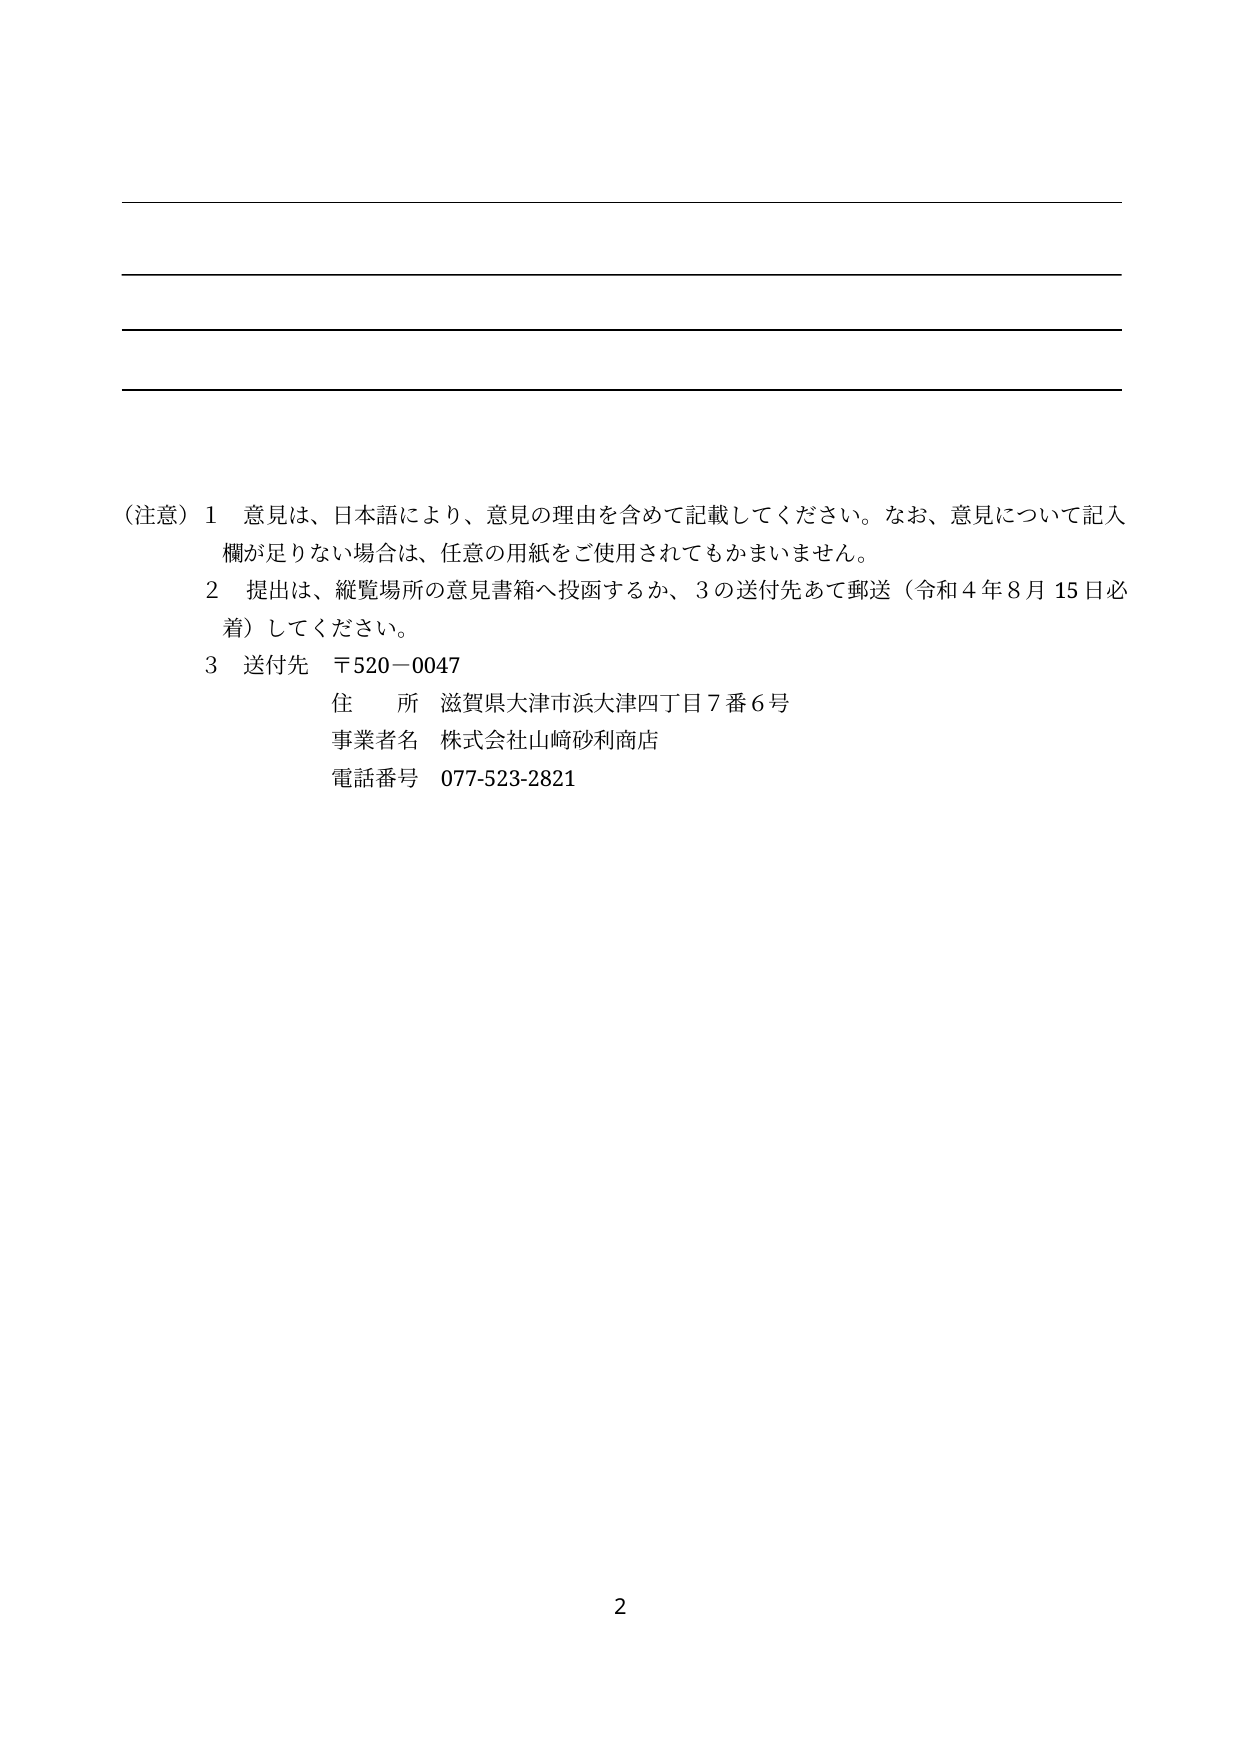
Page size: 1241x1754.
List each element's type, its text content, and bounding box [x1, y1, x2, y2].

text ２ 提出は、縦覧場所の意見書箱へ投函するか、３の送付先あて郵送（令和４年８月15日必着）してください。 [112, 571, 1128, 646]
text 住 所 滋賀県大津市浜大津四丁目７番６号 [112, 683, 1128, 721]
text 電話番号 077-523-2821 [112, 758, 1128, 796]
text ３ 送付先 〒520－0047 [200, 646, 1128, 683]
text 事業者名 株式会社山﨑砂利商店 [112, 721, 1128, 758]
text （注意）１ 意見は、日本語により、意見の理由を含めて記載してください。なお、意見について記入欄が足りない場合は、任意の用紙をご使用されてもかまいません。 [112, 496, 1128, 571]
